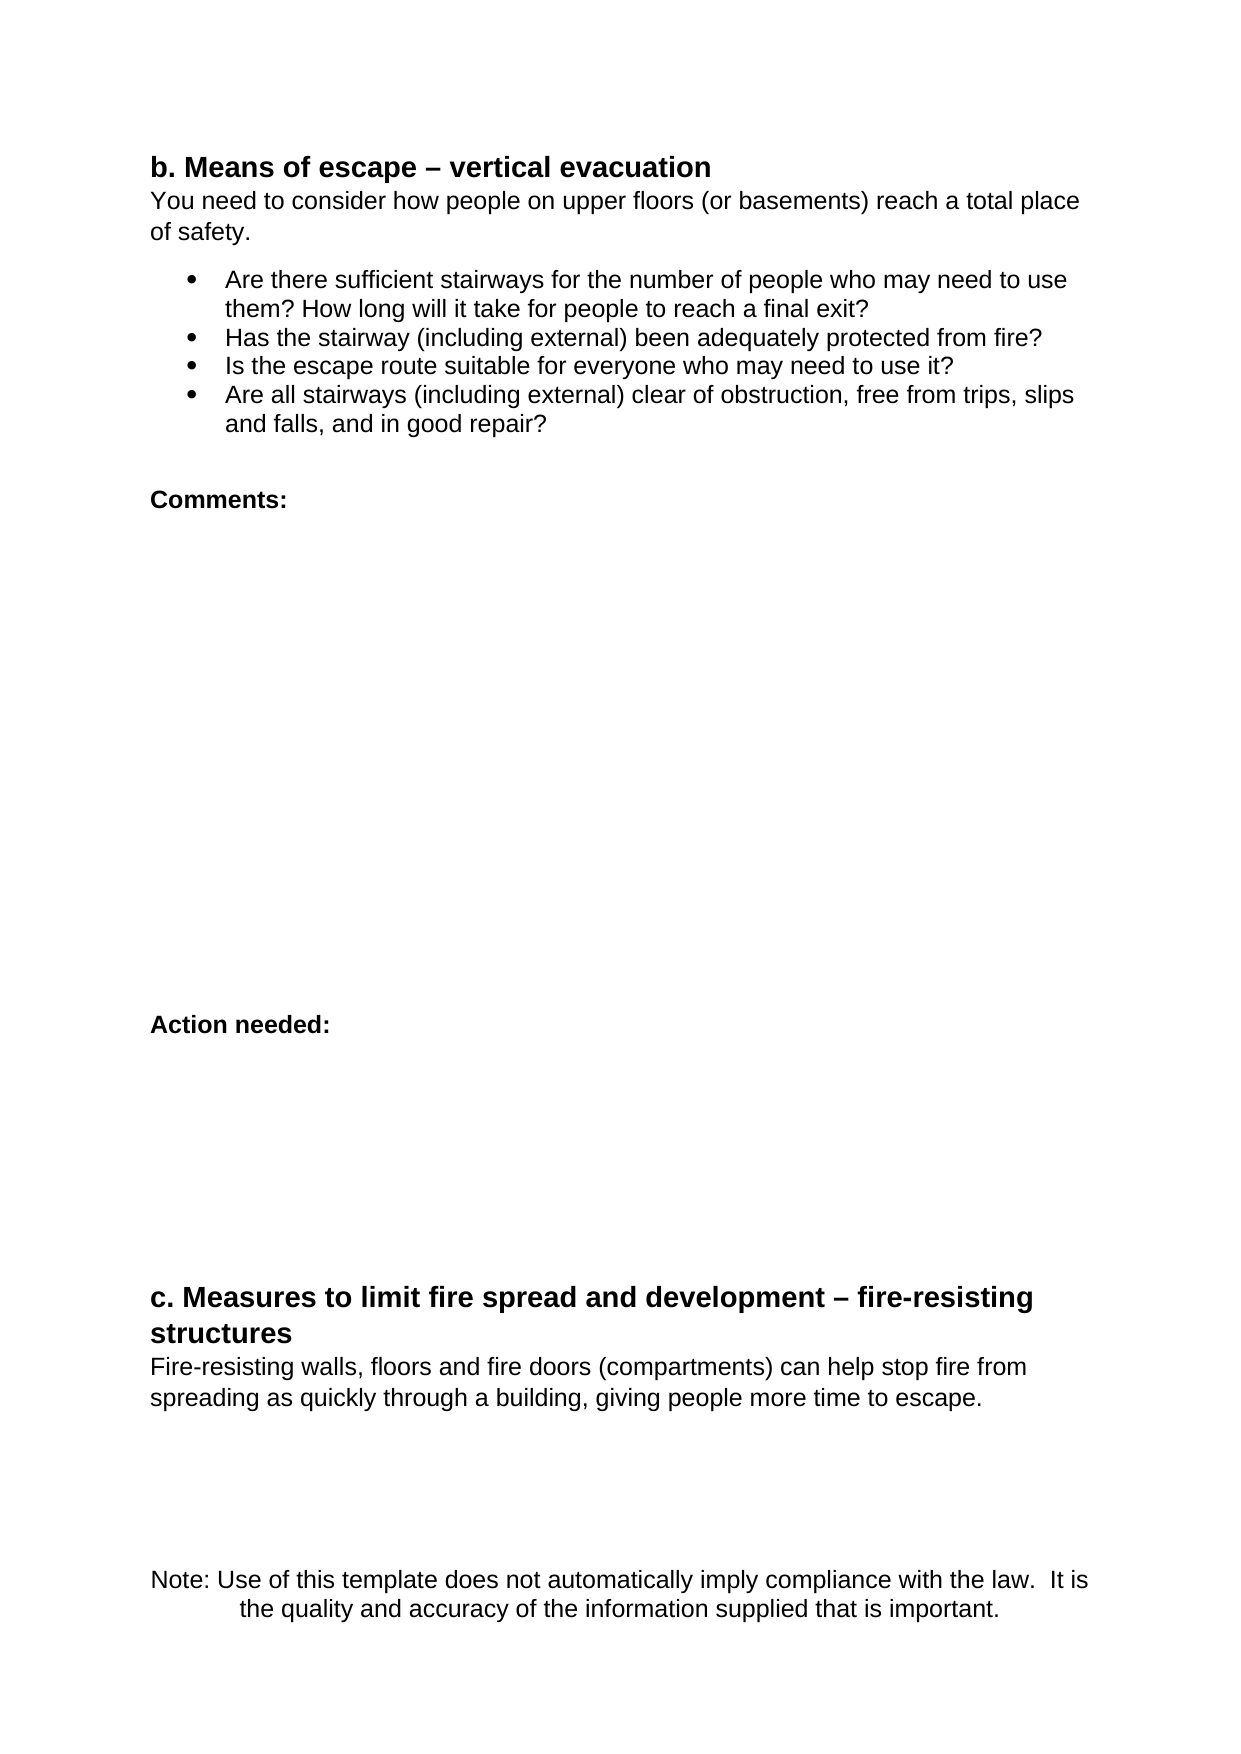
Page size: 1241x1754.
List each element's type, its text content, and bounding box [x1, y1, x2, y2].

subtitle b. Means of escape – vertical evacuation [150, 150, 1090, 183]
text You need to consider how people on upper floors (or basements) reach a total place of safety. [150, 186, 1090, 246]
list Are all stairways (including external) clear of obstruction, free from trips, slips and falls, and in good repair? [187, 380, 1090, 438]
list Is the escape route suitable for everyone who may need to use it? [187, 351, 1090, 380]
list Has the stairway (including external) been adequately protected from fire? [187, 322, 1090, 351]
subtitle c. Measures to limit fire spread and development – fire-resisting structures [150, 1280, 1090, 1349]
text Action needed: [150, 1010, 1090, 1039]
text Comments: [150, 486, 1090, 514]
text Fire-resisting walls, floors and fire doors (compartments) can help stop fire from spreading as quickly through a building, giving people more time to escape. [150, 1352, 1090, 1412]
list Are there sufficient stairways for the number of people who may need to use them? How long will it take for people to reach a final exit? [187, 265, 1090, 322]
